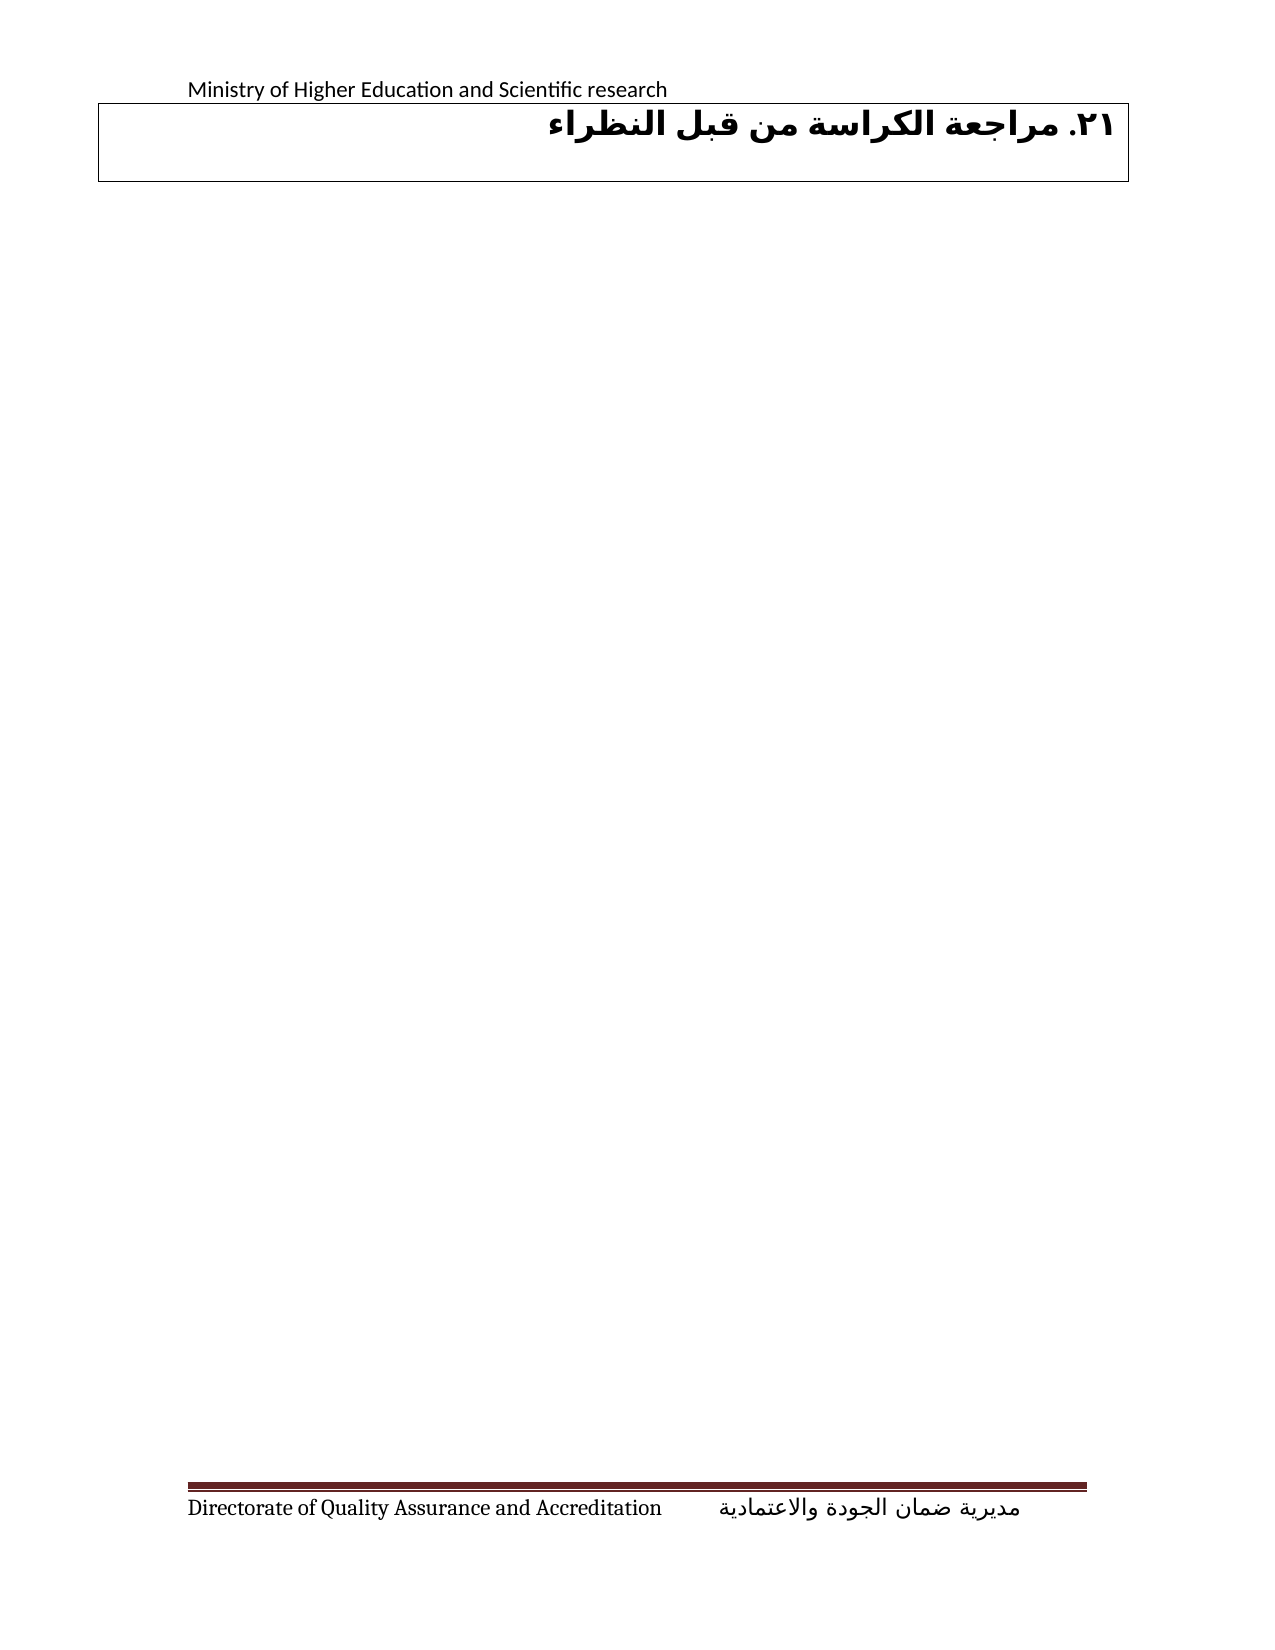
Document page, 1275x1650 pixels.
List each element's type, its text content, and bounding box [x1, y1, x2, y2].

table_cell ٢١. مراجعة الكراسة من قبل النظراء [99, 104, 1128, 181]
